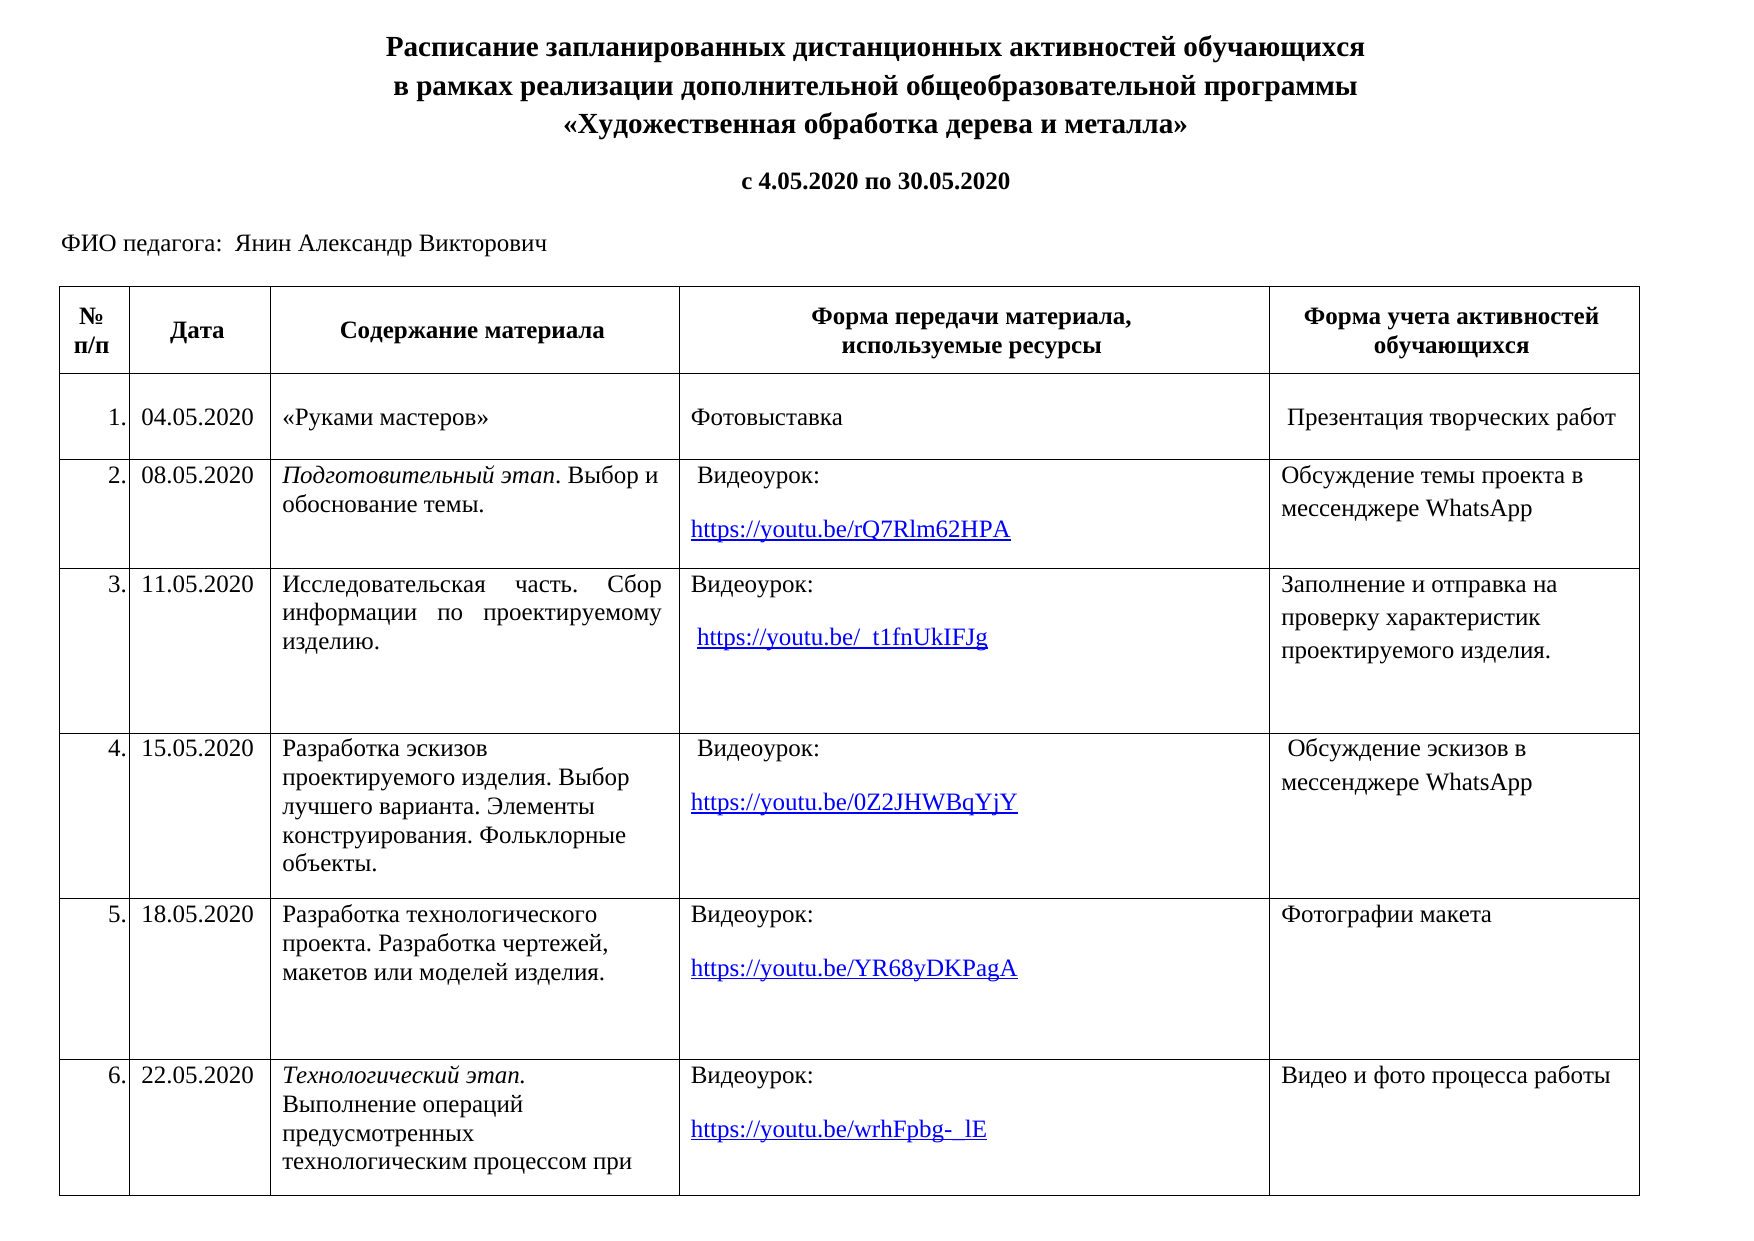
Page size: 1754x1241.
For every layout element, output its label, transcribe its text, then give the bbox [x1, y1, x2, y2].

table_cell 15.05.2020 [130, 734, 270, 898]
table_cell [60, 734, 129, 898]
table_header № п/п [60, 287, 129, 373]
table_cell Разработка технологического проекта. Разработка чертежей, макетов или моделей изделия. [271, 899, 679, 1059]
text с 4.05.2020 по 30.05.2020 [29, 166, 1722, 195]
table_cell Подготовительный этап. Выбор и обоснование темы. [271, 460, 679, 568]
table_cell Обсуждение эскизов в мессенджере WhatsApp [1270, 734, 1639, 898]
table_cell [271, 1060, 679, 1195]
text ФИО педагога: Янин Александр Викторович [29, 228, 1722, 257]
table_cell 22.05.2020 [130, 1060, 270, 1195]
text в рамках реализации дополнительной общеобразовательной программы [29, 68, 1722, 102]
table_cell [60, 899, 129, 1059]
table_cell Видеоурок: https://youtu.be/rQ7Rlm62HPA [680, 460, 1269, 568]
table_cell 18.05.2020 [130, 899, 270, 1059]
text Расписание запланированных дистанционных активностей обучающихся [29, 29, 1722, 63]
table_cell [60, 460, 129, 568]
table_cell 11.05.2020 [130, 569, 270, 732]
table_cell Фотографии макета [1270, 899, 1639, 1059]
table_cell 04.05.2020 [130, 374, 270, 459]
table_header Дата [130, 287, 270, 373]
table_cell [60, 374, 129, 459]
table_header Форма передачи материала, используемые ресурсы [680, 287, 1269, 373]
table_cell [680, 1060, 1269, 1195]
table_cell Разработка эскизов проектируемого изделия. Выбор лучшего варианта. Элементы конструирования. Фольклорные объекты. [271, 734, 679, 898]
table_cell Обсуждение темы проекта в мессенджере WhatsApp [1270, 460, 1639, 568]
table_cell Исследовательская часть. Сбор информации по проектируемому изделию. [271, 569, 679, 732]
table_cell [60, 569, 129, 732]
table_cell Видеоурок: https://youtu.be/0Z2JHWBqYjY [680, 734, 1269, 898]
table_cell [1270, 1060, 1639, 1195]
table_cell [60, 1060, 129, 1195]
table_cell Фотовыставка [680, 374, 1269, 459]
text «Художественная обработка дерева и металла» [29, 107, 1722, 140]
table_cell Презентация творческих работ [1270, 374, 1639, 459]
table_cell «Руками мастеров» [271, 374, 679, 459]
table_cell 08.05.2020 [130, 460, 270, 568]
table_header Содержание материала [271, 287, 679, 373]
table_cell Видеоурок: https://youtu.be/_t1fnUkIFJg [680, 569, 1269, 732]
table_cell Заполнение и отправка на проверку характеристик проектируемого изделия. [1270, 569, 1639, 732]
table_header Форма учета активностей обучающихся [1270, 287, 1639, 373]
table_cell Видеоурок: https://youtu.be/YR68yDKPagA [680, 899, 1269, 1059]
